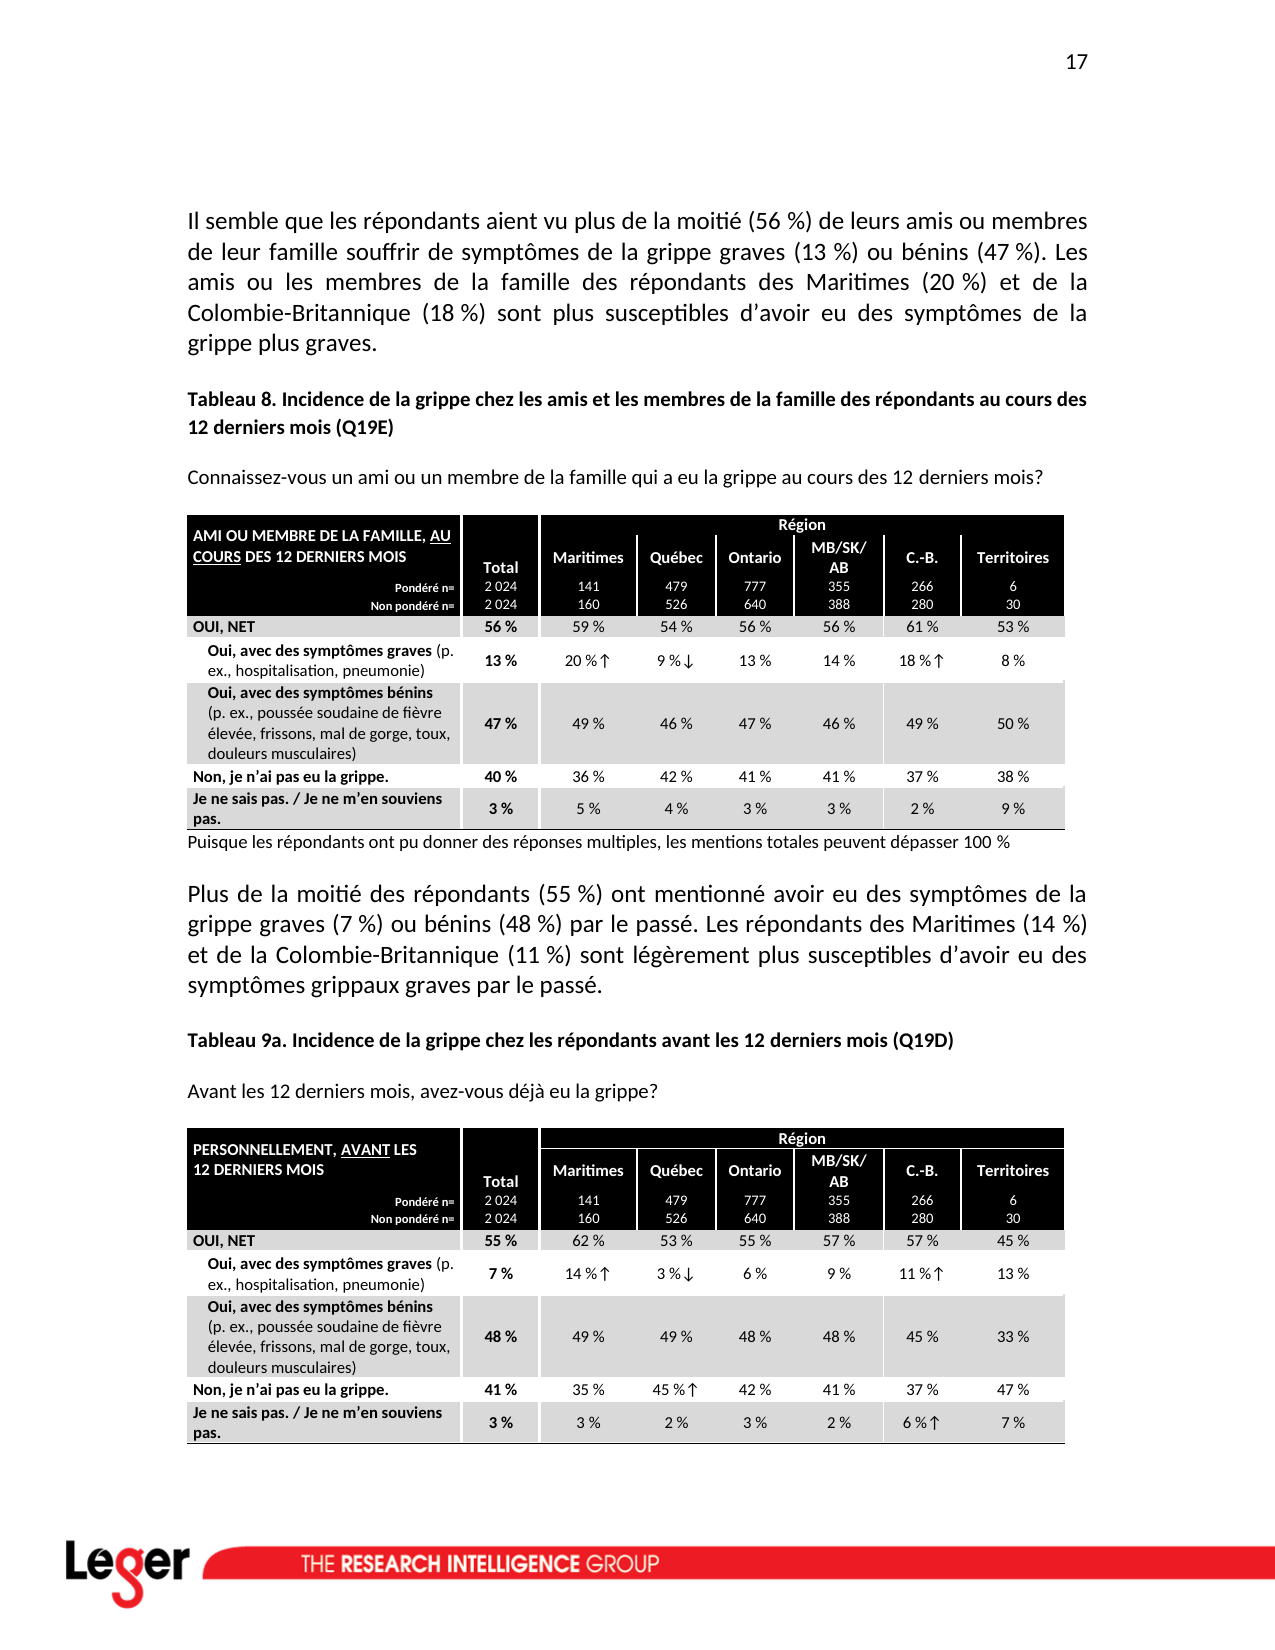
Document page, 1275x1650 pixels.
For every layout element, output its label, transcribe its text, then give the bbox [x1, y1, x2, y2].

table_cell Oui, avec des symptômes graves (p. ex., hospitalisation, pneumonie) [187, 639, 460, 680]
table_cell 2 % [884, 788, 961, 829]
table_cell 46 % [794, 683, 883, 764]
table_cell 526 [638, 595, 715, 613]
table_cell 56 % [716, 616, 794, 637]
table_cell Ontario [717, 535, 793, 578]
table_header PERSONNELLEMENT, AVANT LES 12 DERNIERS MOIS [187, 1128, 460, 1191]
table_cell 141 [541, 1191, 636, 1209]
text Avant les 12 derniers mois, avez-vous déjà eu la grippe? [187, 1076, 1088, 1104]
table_cell 160 [541, 1209, 636, 1227]
table_cell Pondéré n= [187, 578, 460, 595]
table_cell Non pondéré n= [187, 595, 460, 613]
table_cell 266 [885, 578, 960, 595]
table_cell 11 %↑ [884, 1254, 961, 1294]
table_cell 2 % [637, 1402, 716, 1442]
table_cell OUI, NET [187, 616, 460, 637]
table_cell 355 [795, 578, 883, 595]
table_cell 35 % [541, 1380, 637, 1400]
table_cell 2 024 [463, 595, 538, 613]
table_cell 13 % [961, 1250, 1065, 1294]
table_cell 37 % [884, 766, 961, 786]
table_cell 45 % [884, 1296, 961, 1377]
table_cell 56 % [463, 616, 538, 637]
table_cell 7 % [463, 1254, 538, 1294]
table_cell 47 % [961, 1378, 1065, 1400]
table_cell Oui, avec des symptômes graves (p. ex., hospitalisation, pneumonie) [187, 1253, 460, 1294]
table_cell 49 % [541, 683, 637, 764]
table_cell 280 [885, 1209, 960, 1227]
table_cell Territoires [962, 535, 1064, 578]
table_cell 280 [885, 595, 960, 613]
table_cell Maritimes [541, 1149, 636, 1191]
text Connaissez-vous un ami ou un membre de la famille qui a eu la grippe au cours des 12 derniers mois? [187, 462, 1088, 490]
table_cell Non pondéré n= [187, 1209, 460, 1227]
table_cell 13 % [716, 640, 794, 680]
table_cell 49 % [637, 1296, 716, 1377]
table_cell 45 % [961, 1230, 1065, 1250]
table_cell 36 % [541, 766, 637, 786]
table_cell 479 [638, 1191, 715, 1209]
table_cell Territoires [962, 1149, 1064, 1191]
table_cell OUI, NET [187, 1230, 460, 1250]
table_cell C.-B. [885, 1149, 960, 1191]
text Tableau 9a. Incidence de la grippe chez les répondants avant les 12 derniers mois (Q19D) [187, 1025, 1088, 1053]
table_cell 20 %↑ [541, 640, 637, 680]
table_cell 6 %↑ [884, 1402, 961, 1442]
table_cell 54 % [637, 616, 716, 637]
table_cell 2 024 [463, 1209, 538, 1227]
table_cell Pondéré n= [187, 1191, 460, 1209]
table_cell 777 [717, 578, 793, 595]
table_cell 3 %↓ [637, 1254, 716, 1294]
table_cell Non, je n’ai pas eu la grippe. [187, 1380, 460, 1400]
table_cell 41 % [794, 766, 883, 786]
text Il semble que les répondants aient vu plus de la moitié (56 %) de leurs amis ou membres de leur famille souffrir de symptômes de la grippe graves (13 %) ou bénins (47 %). Les amis ou les membres de la famille des répondants des Maritimes (20 %) et de la Colombie-Britannique (18 %) sont plus susceptibles d’avoir eu des symptômes de la grippe plus graves. [187, 206, 1088, 358]
table_cell 30 [962, 1209, 1064, 1227]
table_cell 640 [717, 1209, 793, 1227]
table_cell 33 % [961, 1294, 1065, 1377]
table_cell 49 % [541, 1296, 637, 1377]
table_cell 53 % [961, 616, 1065, 637]
table_cell 42 % [716, 1380, 794, 1400]
table_cell 55 % [463, 1230, 538, 1250]
table_cell 388 [795, 595, 883, 613]
table_cell 37 % [884, 1380, 961, 1400]
table_cell 59 % [541, 616, 637, 637]
table_cell Québec [638, 1149, 715, 1191]
table_cell MB/SK/AB [795, 1149, 883, 1191]
table_cell 2 024 [463, 578, 538, 595]
text Plus de la moitié des répondants (55 %) ont mentionné avoir eu des symptômes de la grippe graves (7 %) ou bénins (48 %) par le passé. Les répondants des Maritimes (14 %) et de la Colombie-Britannique (11 %) sont légèrement plus susceptibles d’avoir eu des symptômes grippaux graves par le passé. [187, 878, 1088, 1000]
text Puisque les répondants ont pu donner des réponses multiples, les mentions totales peuvent dépasser 100 % [187, 830, 1088, 853]
table_cell C.-B. [885, 535, 960, 578]
table_cell Je ne sais pas. / Je ne m’en souviens pas. [187, 1402, 460, 1442]
table_header AMI OU MEMBRE DE LA FAMILLE, AU COURS DES 12 DERNIERS MOIS [187, 515, 460, 578]
table_cell 13 % [463, 640, 538, 680]
table_cell 14 %↑ [541, 1254, 637, 1294]
table_cell 14 % [794, 640, 883, 680]
table_cell 48 % [716, 1296, 794, 1377]
table_header Total [463, 1128, 538, 1191]
table_cell 47 % [463, 683, 538, 764]
picture [43, 1515, 1275, 1615]
table_cell 41 % [463, 1380, 538, 1400]
table_cell 9 % [794, 1254, 883, 1294]
table_cell 46 % [637, 683, 716, 764]
table_cell 5 % [541, 788, 637, 829]
table_cell 8 % [961, 637, 1065, 680]
table_cell 40 % [463, 766, 538, 786]
table_cell 42 % [637, 766, 716, 786]
table_cell 41 % [794, 1380, 883, 1400]
table_cell 3 % [716, 788, 794, 829]
table_cell Québec [638, 535, 715, 578]
table_cell 2 % [794, 1402, 883, 1442]
table_cell 30 [962, 595, 1064, 613]
table_cell 4 % [637, 788, 716, 829]
table_cell 57 % [884, 1230, 961, 1250]
table_cell 45 %↑ [637, 1380, 716, 1400]
table_cell 48 % [794, 1296, 883, 1377]
table_cell 9 %↓ [637, 640, 716, 680]
table_cell Oui, avec des symptômes bénins (p. ex., poussée soudaine de fièvre élevée, frissons, mal de gorge, toux, douleurs musculaires) [187, 1296, 460, 1377]
table_cell 47 % [716, 683, 794, 764]
table_cell 9 % [961, 786, 1065, 829]
table_cell 479 [638, 578, 715, 595]
table_cell 3 % [716, 1402, 794, 1442]
table_cell 141 [541, 578, 636, 595]
table_cell 3 % [541, 1402, 637, 1442]
table_header Région [541, 1128, 1064, 1148]
table_cell 61 % [884, 616, 961, 637]
table_cell 53 % [637, 1230, 716, 1250]
table_cell 266 [885, 1191, 960, 1209]
table_cell 38 % [961, 764, 1065, 786]
table_cell 3 % [463, 788, 538, 829]
table_cell 3 % [794, 788, 883, 829]
table_cell 526 [638, 1209, 715, 1227]
table_cell Oui, avec des symptômes bénins (p. ex., poussée soudaine de fièvre élevée, frissons, mal de gorge, toux, douleurs musculaires) [187, 683, 460, 764]
table_cell 49 % [884, 683, 961, 764]
table_cell 41 % [716, 766, 794, 786]
table_cell Non, je n’ai pas eu la grippe. [187, 766, 460, 786]
table_cell 7 % [961, 1400, 1065, 1442]
table_cell Ontario [717, 1149, 793, 1191]
table_cell 62 % [541, 1230, 637, 1250]
table_cell 55 % [716, 1230, 794, 1250]
table_cell 640 [717, 595, 793, 613]
table_cell 57 % [794, 1230, 883, 1250]
table_cell 6 [962, 1191, 1064, 1209]
table_cell 6 [962, 578, 1064, 595]
table_cell 56 % [794, 616, 883, 637]
table_cell MB/SK/AB [795, 535, 883, 578]
table_cell 48 % [463, 1296, 538, 1377]
table_cell 3 % [463, 1402, 538, 1442]
table_header Total [463, 515, 538, 578]
table_cell Je ne sais pas. / Je ne m’en souviens pas. [187, 788, 460, 829]
text Tableau 8. Incidence de la grippe chez les amis et les membres de la famille des répondants au cours des 12 derniers mois (Q19E) [187, 383, 1088, 439]
table_cell Maritimes [541, 535, 636, 578]
table_cell 355 [795, 1191, 883, 1209]
table_cell 2 024 [463, 1191, 538, 1209]
table_cell 388 [795, 1209, 883, 1227]
table_cell 50 % [961, 680, 1065, 764]
table_cell 777 [717, 1191, 793, 1209]
table_cell 18 %↑ [884, 640, 961, 680]
table_cell 6 % [716, 1254, 794, 1294]
table_header Région [541, 515, 1064, 535]
table_cell 160 [541, 595, 636, 613]
